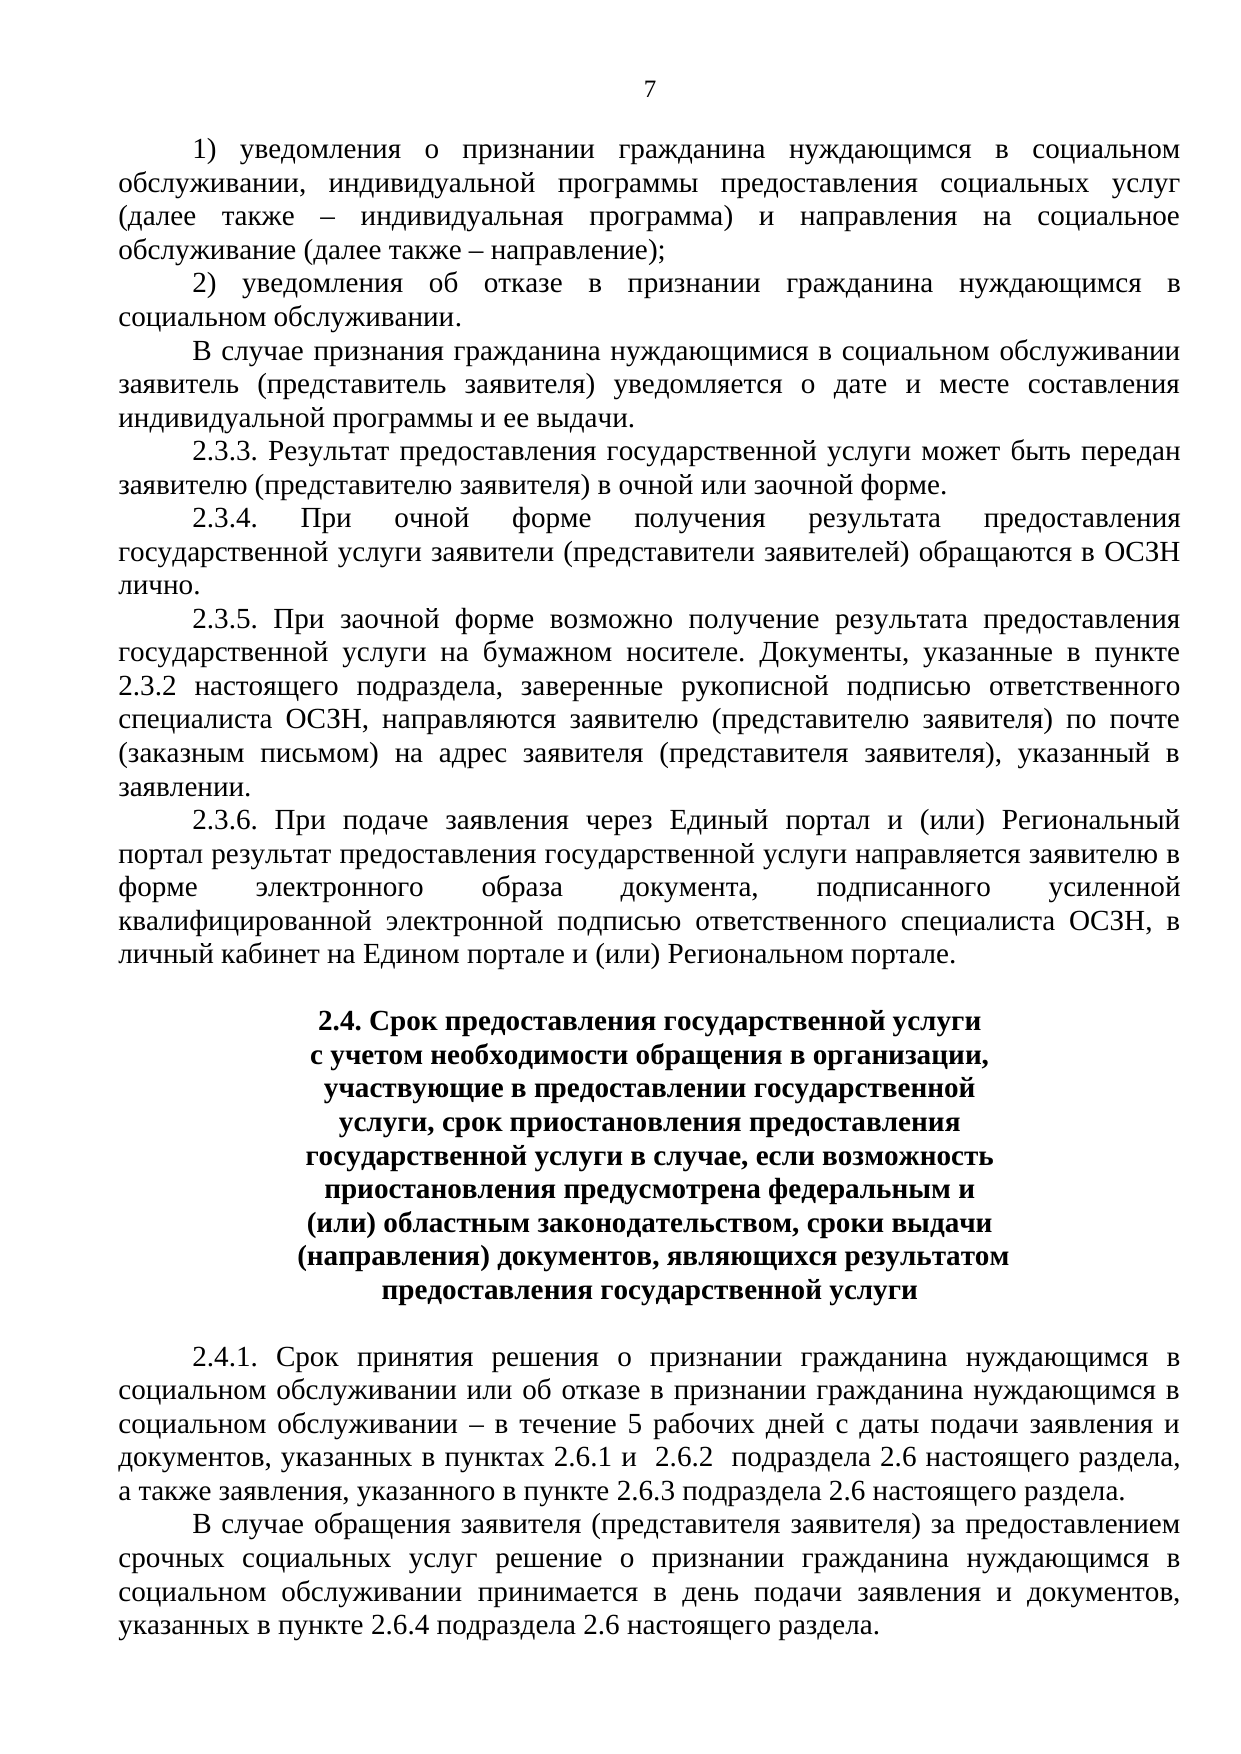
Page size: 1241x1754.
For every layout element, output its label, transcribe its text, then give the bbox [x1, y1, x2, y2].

text 2.4. Срок предоставления государственной услуги [118, 1003, 1181, 1037]
text 2) уведомления об отказе в признании гражданина нуждающимся в социальном обслуживании. [118, 266, 1181, 333]
text 1) уведомления о признании гражданина нуждающимся в социальном обслуживании, индивидуальной программы предоставления социальных услуг (далее также – индивидуальная программа) и направления на социальное обслуживание (далее также – направление); [118, 131, 1181, 266]
text (направления) документов, являющихся результатом [118, 1238, 1181, 1272]
text В случае признания гражданина нуждающимися в социальном обслуживании заявитель (представитель заявителя) уведомляется о дате и месте составления индивидуальной программы и ее выдачи. [118, 333, 1181, 433]
text В случае обращения заявителя (представителя заявителя) за предоставлением срочных социальных услуг решение о признании гражданина нуждающимся в социальном обслуживании принимается в день подачи заявления и документов, указанных в пункте 2.6.4 подраздела 2.6 настоящего раздела. [118, 1507, 1181, 1641]
text 2.3.6. При подаче заявления через Единый портал и (или) Региональный портал результат предоставления государственной услуги направляется заявителю в форме электронного образа документа, подписанного усиленной квалифицированной электронной подписью ответственного специалиста ОСЗН, в личный кабинет на Едином портале и (или) Региональном портале. [118, 802, 1181, 970]
text услуги, срок приостановления предоставления [118, 1104, 1181, 1138]
text участвующие в предоставлении государственной [118, 1071, 1181, 1104]
text 2.3.4. При очной форме получения результата предоставления государственной услуги заявители (представители заявителей) обращаются в ОСЗН лично. [118, 500, 1181, 601]
text государственной услуги в случае, если возможность [118, 1138, 1181, 1171]
text 2.3.3. Результат предоставления государственной услуги может быть передан заявителю (представителю заявителя) в очной или заочной форме. [118, 433, 1181, 500]
text приостановления предусмотрена федеральным и [118, 1171, 1181, 1205]
text (или) областным законодательством, сроки выдачи [118, 1205, 1181, 1238]
text предоставления государственной услуги [118, 1272, 1181, 1305]
text 2.3.5. При заочной форме возможно получение результата предоставления государственной услуги на бумажном носителе. Документы, указанные в пункте 2.3.2 настоящего подраздела, заверенные рукописной подписью ответственного специалиста ОСЗН, направляются заявителю (представителю заявителя) по почте (заказным письмом) на адрес заявителя (представителя заявителя), указанный в заявлении. [118, 601, 1181, 802]
text с учетом необходимости обращения в организации, [118, 1037, 1181, 1071]
text 2.4.1. Срок принятия решения о признании гражданина нуждающимся в социальном обслуживании или об отказе в признании гражданина нуждающимся в социальном обслуживании – в течение 5 рабочих дней с даты подачи заявления и документов, указанных в пунктах 2.6.1 и 2.6.2 подраздела 2.6 настоящего раздела, а также заявления, указанного в пункте 2.6.3 подраздела 2.6 настоящего раздела. [118, 1339, 1181, 1507]
